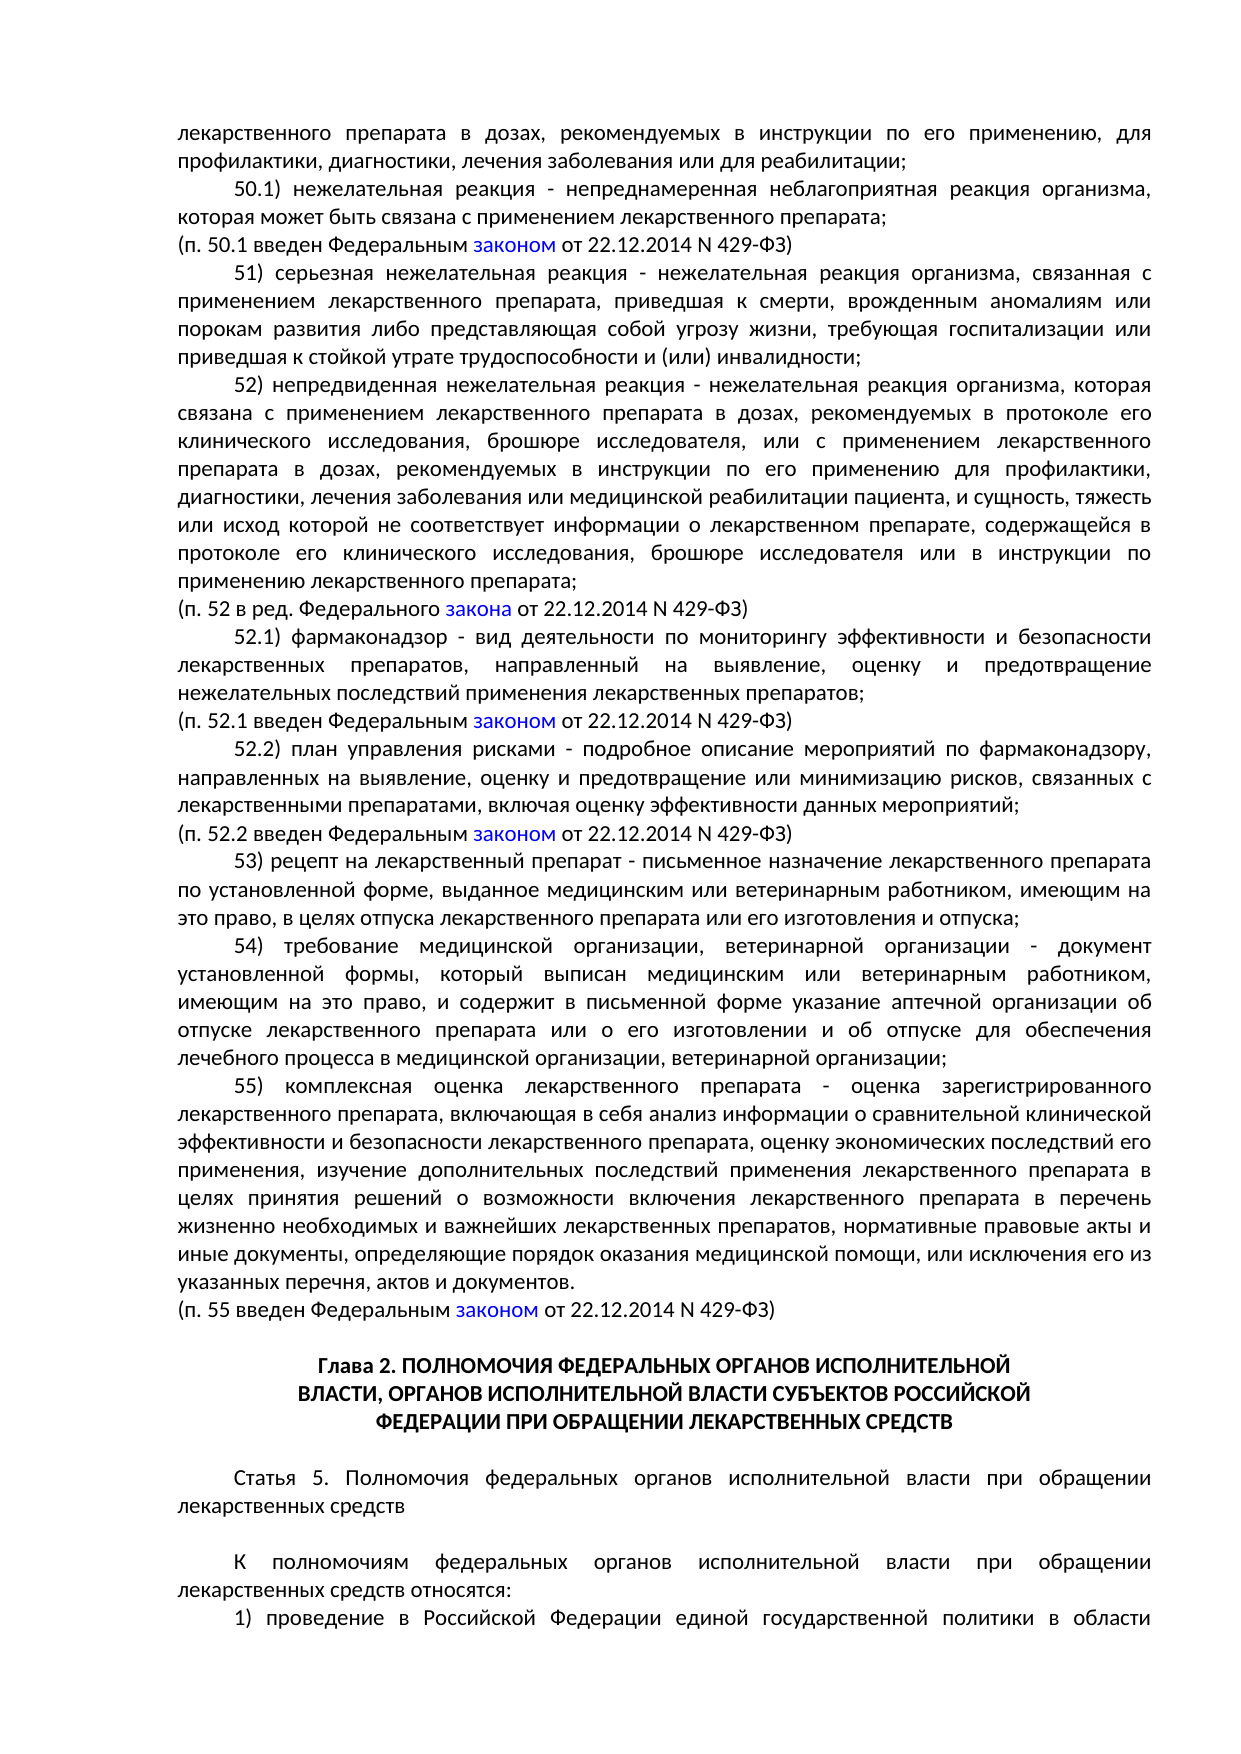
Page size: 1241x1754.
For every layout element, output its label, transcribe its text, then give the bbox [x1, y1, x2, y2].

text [177, 118, 1152, 174]
title ВЛАСТИ, ОРГАНОВ ИСПОЛНИТЕЛЬНОЙ ВЛАСТИ СУБЪЕКТОВ РОССИЙСКОЙ [177, 1379, 1152, 1407]
text К полномочиям федеральных органов исполнительной власти при обращении лекарственных средств относятся: [177, 1547, 1152, 1603]
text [177, 1603, 1152, 1631]
title Глава 2. ПОЛНОМОЧИЯ ФЕДЕРАЛЬНЫХ ОРГАНОВ ИСПОЛНИТЕЛЬНОЙ [177, 1351, 1152, 1379]
text 52.2) план управления рисками - подробное описание мероприятий по фармаконадзору, направленных на выявление, оценку и предотвращение или минимизацию рисков, связанных с лекарственными препаратами, включая оценку эффективности данных мероприятий; [177, 734, 1152, 819]
text 53) рецепт на лекарственный препарат - письменное назначение лекарственного препарата по установленной форме, выданное медицинским или ветеринарным работником, имеющим на это право, в целях отпуска лекарственного препарата или его изготовления и отпуска; [177, 847, 1152, 931]
text 54) требование медицинской организации, ветеринарной организации - документ установленной формы, который выписан медицинским или ветеринарным работником, имеющим на это право, и содержит в письменной форме указание аптечной организации об отпуске лекарственного препарата или о его изготовлении и об отпуске для обеспечения лечебного процесса в медицинской организации, ветеринарной организации; [177, 931, 1152, 1071]
text (п. 50.1 введен Федеральным законом от 22.12.2014 N 429-ФЗ) [177, 230, 1152, 258]
text (п. 52.1 введен Федеральным законом от 22.12.2014 N 429-ФЗ) [177, 707, 1152, 734]
text (п. 55 введен Федеральным законом от 22.12.2014 N 429-ФЗ) [177, 1295, 1152, 1323]
text (п. 52.2 введен Федеральным законом от 22.12.2014 N 429-ФЗ) [177, 819, 1152, 847]
text 52.1) фармаконадзор - вид деятельности по мониторингу эффективности и безопасности лекарственных препаратов, направленный на выявление, оценку и предотвращение нежелательных последствий применения лекарственных препаратов; [177, 622, 1152, 707]
text 50.1) нежелательная реакция - непреднамеренная неблагоприятная реакция организма, которая может быть связана с применением лекарственного препарата; [177, 174, 1152, 230]
text 55) комплексная оценка лекарственного препарата - оценка зарегистрированного лекарственного препарата, включающая в себя анализ информации о сравнительной клинической эффективности и безопасности лекарственного препарата, оценку экономических последствий его применения, изучение дополнительных последствий применения лекарственного препарата в целях принятия решений о возможности включения лекарственного препарата в перечень жизненно необходимых и важнейших лекарственных препаратов, нормативные правовые акты и иные документы, определяющие порядок оказания медицинской помощи, или исключения его из указанных перечня, актов и документов. [177, 1071, 1152, 1295]
text 51) серьезная нежелательная реакция - нежелательная реакция организма, связанная с применением лекарственного препарата, приведшая к смерти, врожденным аномалиям или порокам развития либо представляющая собой угрозу жизни, требующая госпитализации или приведшая к стойкой утрате трудоспособности и (или) инвалидности; [177, 258, 1152, 370]
text (п. 52 в ред. Федерального закона от 22.12.2014 N 429-ФЗ) [177, 594, 1152, 622]
text 52) непредвиденная нежелательная реакция - нежелательная реакция организма, которая связана с применением лекарственного препарата в дозах, рекомендуемых в протоколе его клинического исследования, брошюре исследователя, или с применением лекарственного препарата в дозах, рекомендуемых в инструкции по его применению для профилактики, диагностики, лечения заболевания или медицинской реабилитации пациента, и сущность, тяжесть или исход которой не соответствует информации о лекарственном препарате, содержащейся в протоколе его клинического исследования, брошюре исследователя или в инструкции по применению лекарственного препарата; [177, 370, 1152, 594]
title ФЕДЕРАЦИИ ПРИ ОБРАЩЕНИИ ЛЕКАРСТВЕННЫХ СРЕДСТВ [177, 1407, 1152, 1435]
text Статья 5. Полномочия федеральных органов исполнительной власти при обращении лекарственных средств [177, 1463, 1152, 1519]
